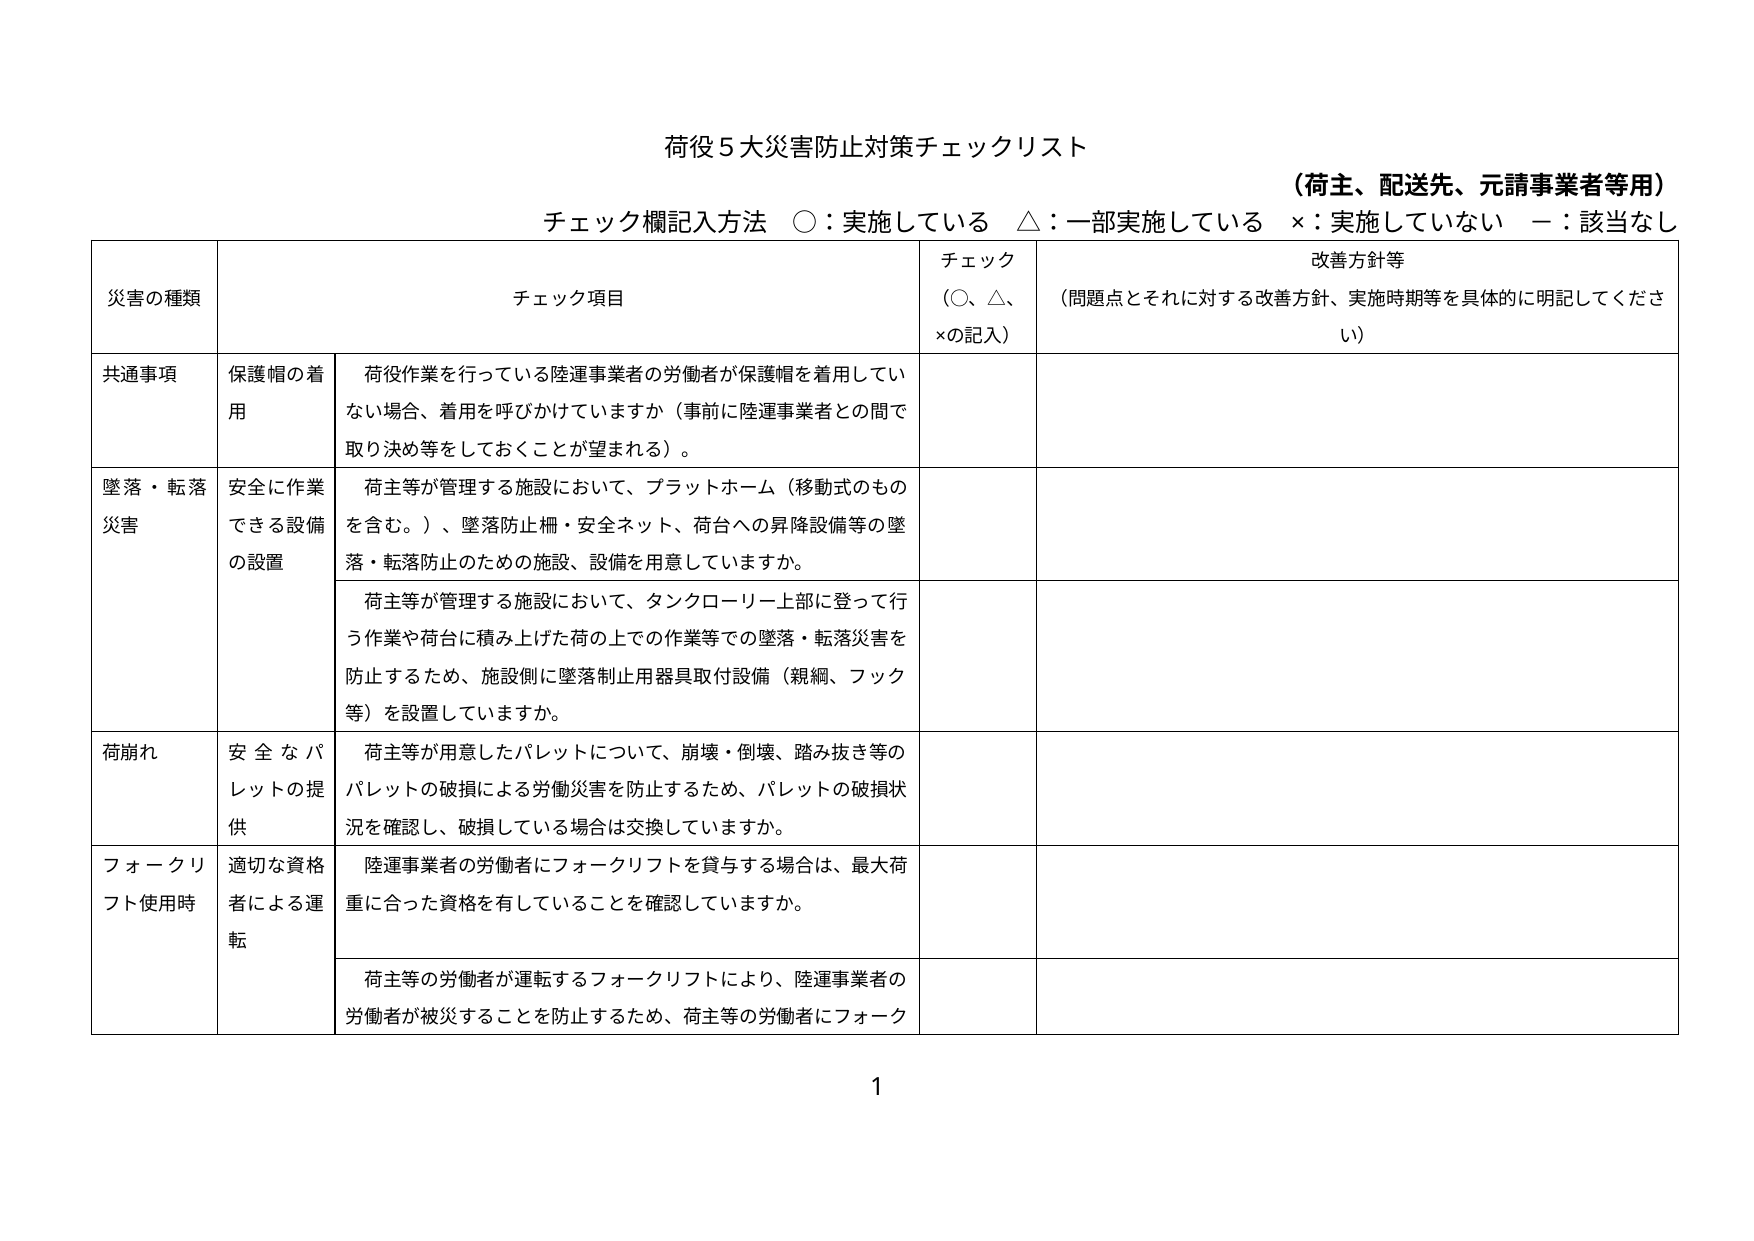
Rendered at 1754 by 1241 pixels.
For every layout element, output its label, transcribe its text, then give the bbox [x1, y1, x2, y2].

table_cell 荷役作業を行っている陸運事業者の労働者が保護帽を着用していない場合、着用を呼びかけていますか（事前に陸運事業者との間で取り決め等をしておくことが望まれる）。 [336, 354, 919, 467]
table_header 改善方針等 （問題点とそれに対する改善方針、実施時期等を具体的に明記してください） [1037, 241, 1678, 353]
table_cell [920, 959, 1036, 1034]
text 荷役５大災害防止対策チェックリスト [75, 127, 1679, 164]
table_cell [1037, 959, 1678, 1034]
table_cell 荷主等が管理する施設において、タンクローリー上部に登って行う作業や荷台に積み上げた荷の上での作業等での墜落・転落災害を防止するため、施設側に墜落制止用器具取付設備（親綱、フック等）を設置していますか。 [336, 581, 919, 731]
table_header チェック （○、△、×の記入） [920, 241, 1036, 353]
table_cell [1037, 354, 1678, 467]
table_cell 安全なパレットの提供 [218, 732, 334, 845]
table_cell 共通事項 [92, 354, 217, 467]
table_cell [920, 732, 1036, 845]
table_cell [1037, 581, 1678, 731]
text （荷主、配送先、元請事業者等用） [75, 164, 1679, 202]
table_cell 保護帽の着用 [218, 354, 334, 467]
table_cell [336, 959, 919, 1034]
table_cell 陸運事業者の労働者にフォークリフトを貸与する場合は、最大荷重に合った資格を有していることを確認していますか。 [336, 846, 919, 958]
table_cell 安全に作業できる設備の設置 [218, 468, 334, 731]
table_header チェック項目 [218, 241, 919, 353]
table_cell [920, 846, 1036, 958]
text チェック欄記入方法 ○：実施している △：一部実施している ×：実施していない －：該当なし [75, 202, 1679, 239]
table_cell 墜落・転落災害 [92, 468, 217, 731]
table_cell 荷主等が管理する施設において、プラットホーム（移動式のものを含む。）、墜落防止柵・安全ネット、荷台への昇降設備等の墜落・転落防止のための施設、設備を用意していますか。 [336, 468, 919, 580]
table_cell [920, 468, 1036, 580]
table_cell 荷主等が用意したパレットについて、崩壊・倒壊、踏み抜き等のパレットの破損による労働災害を防止するため、パレットの破損状況を確認し、破損している場合は交換していますか。 [336, 732, 919, 845]
table_cell [920, 581, 1036, 731]
table_cell [920, 354, 1036, 467]
table_cell [1037, 468, 1678, 580]
table_cell フォークリフト使用時 [92, 846, 217, 1034]
table_header 災害の種類 [92, 241, 217, 353]
table_cell 適切な資格者による運転 [218, 846, 334, 1034]
table_cell [1037, 846, 1678, 958]
table_cell [1037, 732, 1678, 845]
table_cell 荷崩れ [92, 732, 217, 845]
